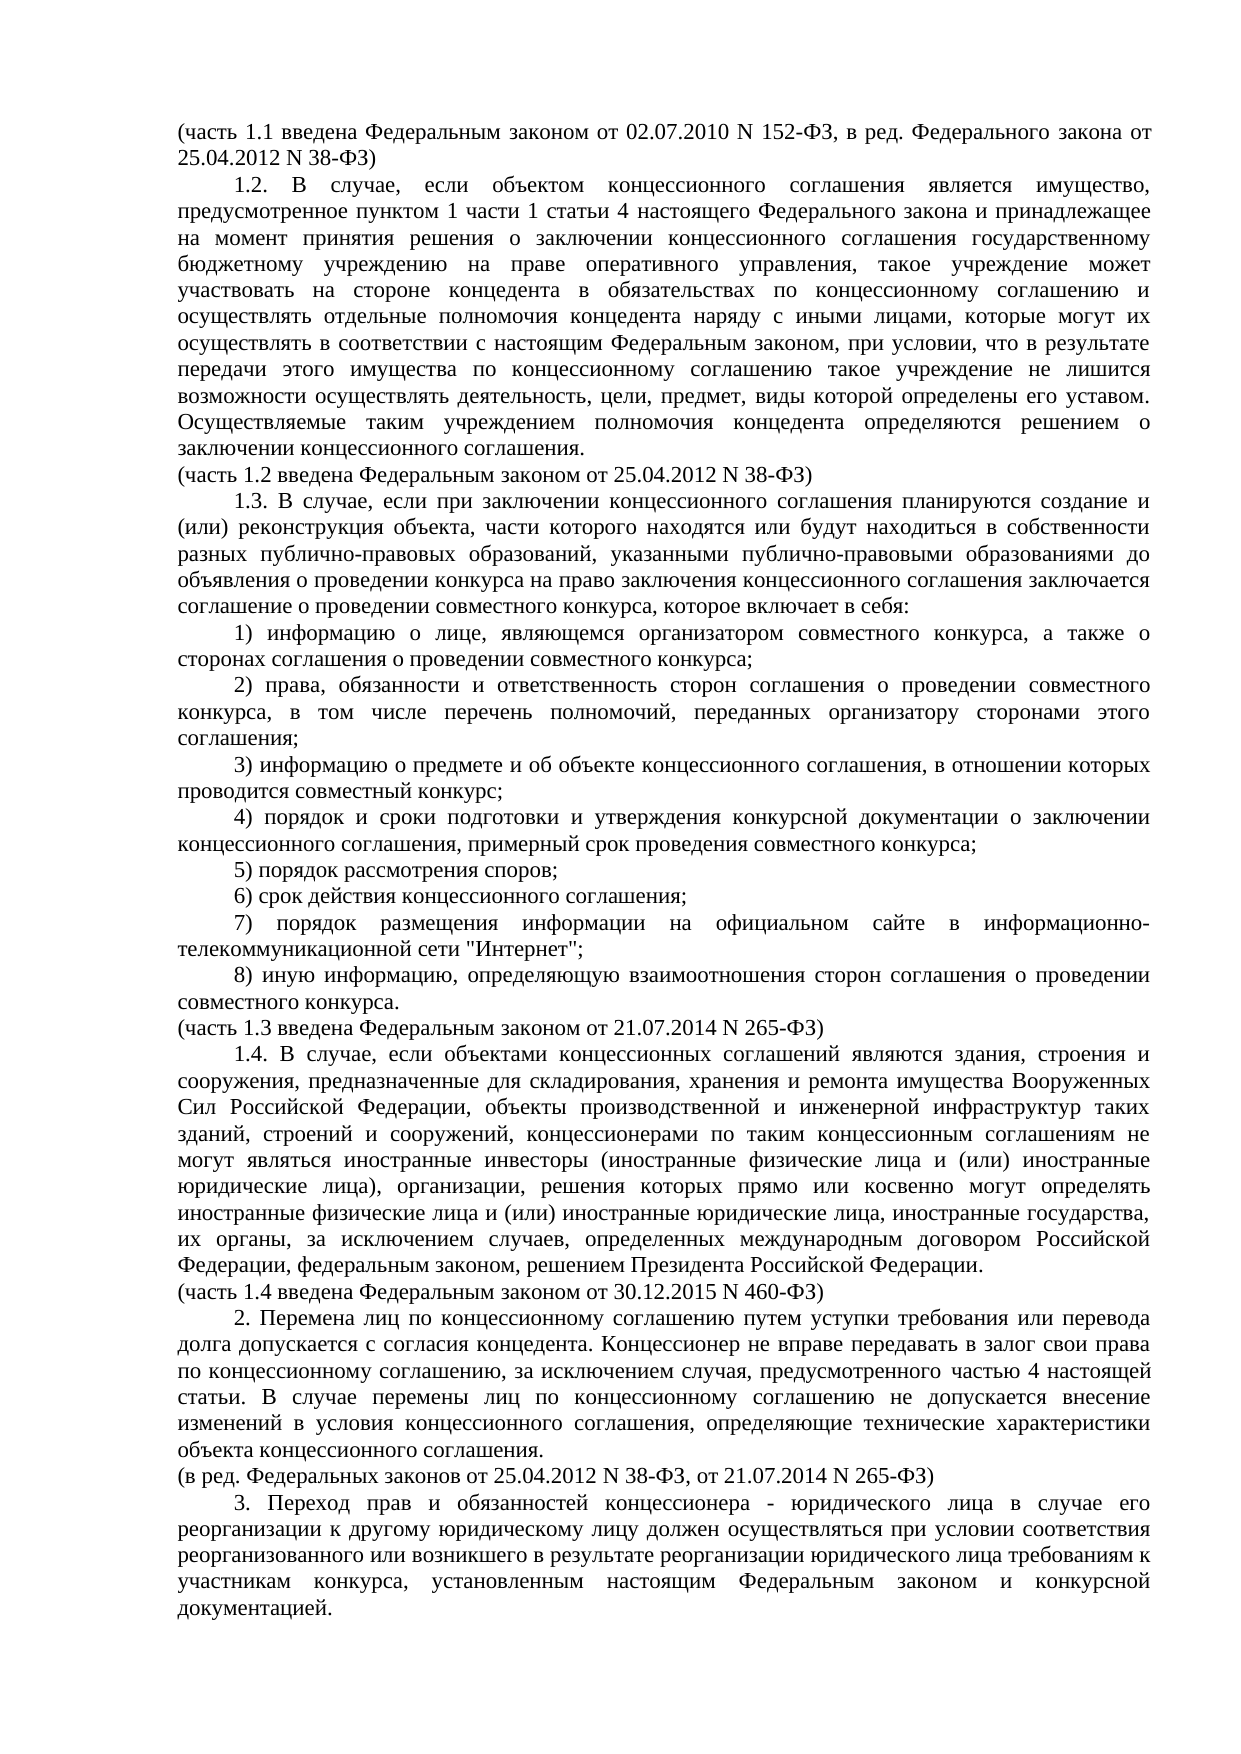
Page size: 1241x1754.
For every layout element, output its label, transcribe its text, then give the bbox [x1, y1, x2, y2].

text 3) информацию о предмете и об объекте концессионного соглашения, в отношении которых проводится совместный конкурс; [177, 751, 1152, 803]
text 1.3. В случае, если при заключении концессионного соглашения планируются создание и (или) реконструкция объекта, части которого находятся или будут находиться в собственности разных публично-правовых образований, указанными публично-правовыми образованиями до объявления о проведении конкурса на право заключения концессионного соглашения заключается соглашение о проведении совместного конкурса, которое включает в себя: [177, 487, 1152, 619]
text 1.4. В случае, если объектами концессионных соглашений являются здания, строения и сооружения, предназначенные для складирования, хранения и ремонта имущества Вооруженных Сил Российской Федерации, объекты производственной и инженерной инфраструктур таких зданий, строений и сооружений, концессионерами по таким концессионным соглашениям не могут являться иностранные инвесторы (иностранные физические лица и (или) иностранные юридические лица), организации, решения которых прямо или косвенно могут определять иностранные физические лица и (или) иностранные юридические лица, иностранные государства, их органы, за исключением случаев, определенных международным договором Российской Федерации, федеральным законом, решением Президента Российской Федерации. [177, 1041, 1152, 1278]
text (часть 1.3 введена Федеральным законом от 21.07.2014 N 265-ФЗ) [177, 1014, 1152, 1041]
text (в ред. Федеральных законов от 25.04.2012 N 38-ФЗ, от 21.07.2014 N 265-ФЗ) [177, 1462, 1152, 1488]
text (часть 1.1 введена Федеральным законом от 02.07.2010 N 152-ФЗ, в ред. Федерального закона от 25.04.2012 N 38-ФЗ) [177, 118, 1152, 171]
text 6) срок действия концессионного соглашения; [177, 882, 1152, 909]
text 5) порядок рассмотрения споров; [177, 856, 1152, 882]
text 4) порядок и сроки подготовки и утверждения конкурсной документации о заключении концессионного соглашения, примерный срок проведения совместного конкурса; [177, 803, 1152, 856]
text 1) информацию о лице, являющемся организатором совместного конкурса, а также о сторонах соглашения о проведении совместного конкурса; [177, 619, 1152, 672]
text 1.2. В случае, если объектом концессионного соглашения является имущество, предусмотренное пунктом 1 части 1 статьи 4 настоящего Федерального закона и принадлежащее на момент принятия решения о заключении концессионного соглашения государственному бюджетному учреждению на праве оперативного управления, такое учреждение может участвовать на стороне концедента в обязательствах по концессионному соглашению и осуществлять отдельные полномочия концедента наряду с иными лицами, которые могут их осуществлять в соответствии с настоящим Федеральным законом, при условии, что в результате передачи этого имущества по концессионному соглашению такое учреждение не лишится возможности осуществлять деятельность, цели, предмет, виды которой определены его уставом. Осуществляемые таким учреждением полномочия концедента определяются решением о заключении концессионного соглашения. [177, 171, 1152, 461]
text 3. Переход прав и обязанностей концессионера - юридического лица в случае его реорганизации к другому юридическому лицу должен осуществляться при условии соответствия реорганизованного или возникшего в результате реорганизации юридического лица требованиям к участникам конкурса, установленным настоящим Федеральным законом и конкурсной документацией. [177, 1488, 1152, 1620]
text 8) иную информацию, определяющую взаимоотношения сторон соглашения о проведении совместного конкурса. [177, 961, 1152, 1014]
text (часть 1.2 введена Федеральным законом от 25.04.2012 N 38-ФЗ) [177, 461, 1152, 487]
text (часть 1.4 введена Федеральным законом от 30.12.2015 N 460-ФЗ) [177, 1278, 1152, 1304]
text 7) порядок размещения информации на официальном сайте в информационно-телекоммуникационной сети "Интернет"; [177, 909, 1152, 961]
text 2. Перемена лиц по концессионному соглашению путем уступки требования или перевода долга допускается с согласия концедента. Концессионер не вправе передавать в залог свои права по концессионному соглашению, за исключением случая, предусмотренного частью 4 настоящей статьи. В случае перемены лиц по концессионному соглашению не допускается внесение изменений в условия концессионного соглашения, определяющие технические характеристики объекта концессионного соглашения. [177, 1304, 1152, 1462]
text 2) права, обязанности и ответственность сторон соглашения о проведении совместного конкурса, в том числе перечень полномочий, переданных организатору сторонами этого соглашения; [177, 672, 1152, 751]
